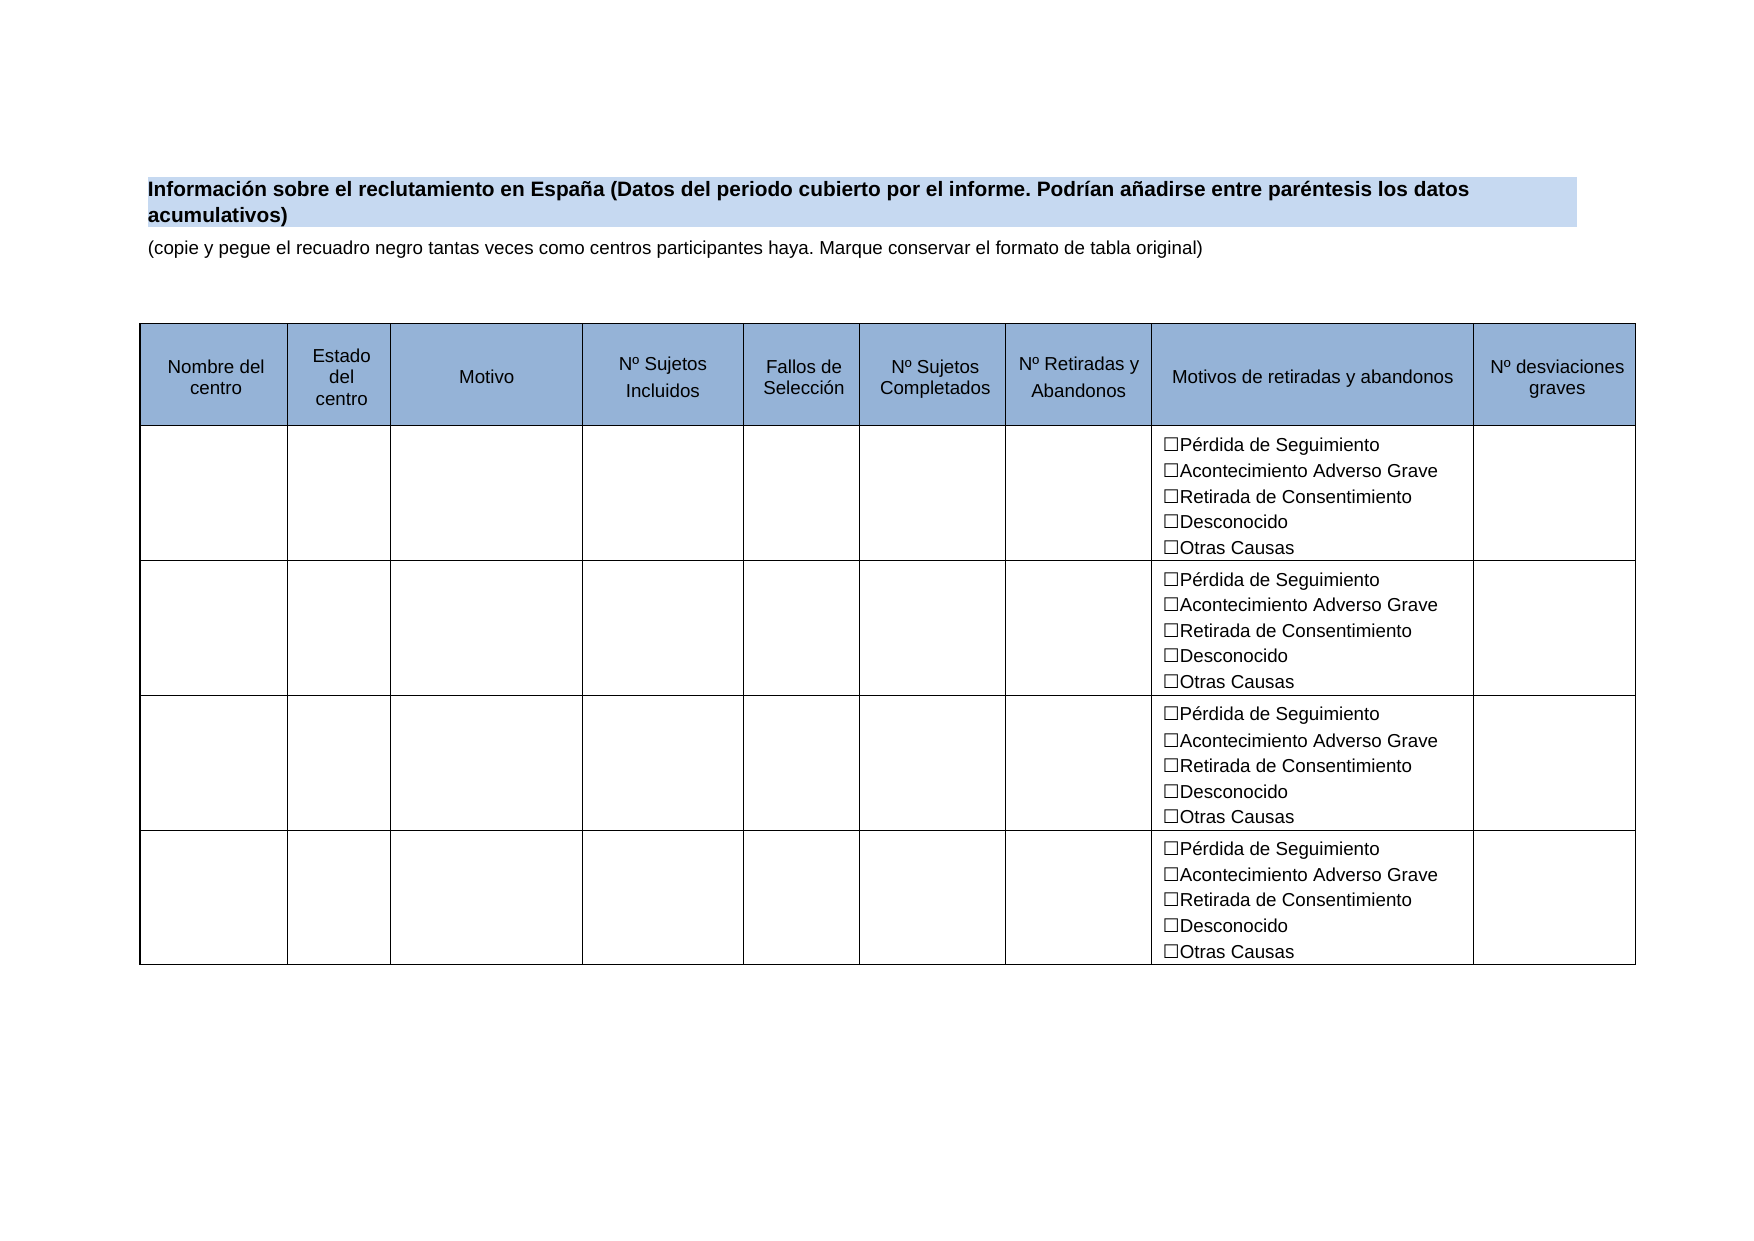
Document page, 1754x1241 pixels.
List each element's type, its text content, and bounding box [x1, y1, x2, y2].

table_cell [141, 561, 287, 695]
text Información sobre el reclutamiento en España (Datos del periodo cubierto por el informe. Podrían añadirse entre paréntesis los datos acumulativos) [148, 177, 1577, 227]
table_header Nº desviaciones graves [1474, 324, 1635, 425]
table_cell [860, 561, 1005, 695]
text (copie y pegue el recuadro negro tantas veces como centros participantes haya. Marque conservar el formato de tabla original) [148, 237, 1577, 258]
table_cell Pérdida de Seguimiento Acontecimiento Adverso Grave Retirada de Consentimiento Desconocido Otras Causas [1152, 426, 1473, 560]
table_header Fallos de Selección [744, 324, 859, 425]
table_header Nº Sujetos Completados [860, 324, 1005, 425]
table_cell [391, 426, 582, 560]
table_cell [1474, 426, 1635, 560]
table_cell [1006, 426, 1151, 560]
table_cell [744, 561, 859, 695]
table_cell [744, 426, 859, 560]
table_cell [1006, 696, 1151, 830]
table_cell [583, 831, 743, 963]
table_cell Pérdida de Seguimiento Acontecimiento Adverso Grave Retirada de Consentimiento Desconocido Otras Causas [1152, 561, 1473, 695]
table_cell [288, 831, 390, 963]
table_header Nombre del centro [141, 324, 287, 425]
table_cell [1006, 561, 1151, 695]
table_cell [744, 831, 859, 963]
table_cell [141, 426, 287, 560]
table_cell [744, 696, 859, 830]
table_header Motivo [391, 324, 582, 425]
table_cell [288, 426, 390, 560]
table_cell [583, 426, 743, 560]
table_cell Pérdida de Seguimiento Acontecimiento Adverso Grave Retirada de Consentimiento Desconocido Otras Causas [1152, 831, 1473, 963]
table_cell [141, 831, 287, 963]
table_cell [288, 696, 390, 830]
table_header Motivos de retiradas y abandonos [1152, 324, 1473, 425]
table_cell [860, 426, 1005, 560]
table_cell [583, 561, 743, 695]
table_header Nº Sujetos Incluidos [583, 324, 743, 425]
table_header Estado del centro [288, 324, 390, 425]
table_cell [391, 831, 582, 963]
table_cell [288, 561, 390, 695]
table_cell [391, 696, 582, 830]
table_cell [1474, 696, 1635, 830]
table_cell [1474, 831, 1635, 963]
table_cell [391, 561, 582, 695]
table_header Nº Retiradas y Abandonos [1006, 324, 1151, 425]
table_cell [583, 696, 743, 830]
table_cell [1006, 831, 1151, 963]
table_cell [141, 696, 287, 830]
table_cell [860, 696, 1005, 830]
table_cell Pérdida de Seguimiento Acontecimiento Adverso Grave Retirada de Consentimiento Desconocido Otras Causas [1152, 696, 1473, 830]
table_cell [860, 831, 1005, 963]
table_cell [1474, 561, 1635, 695]
